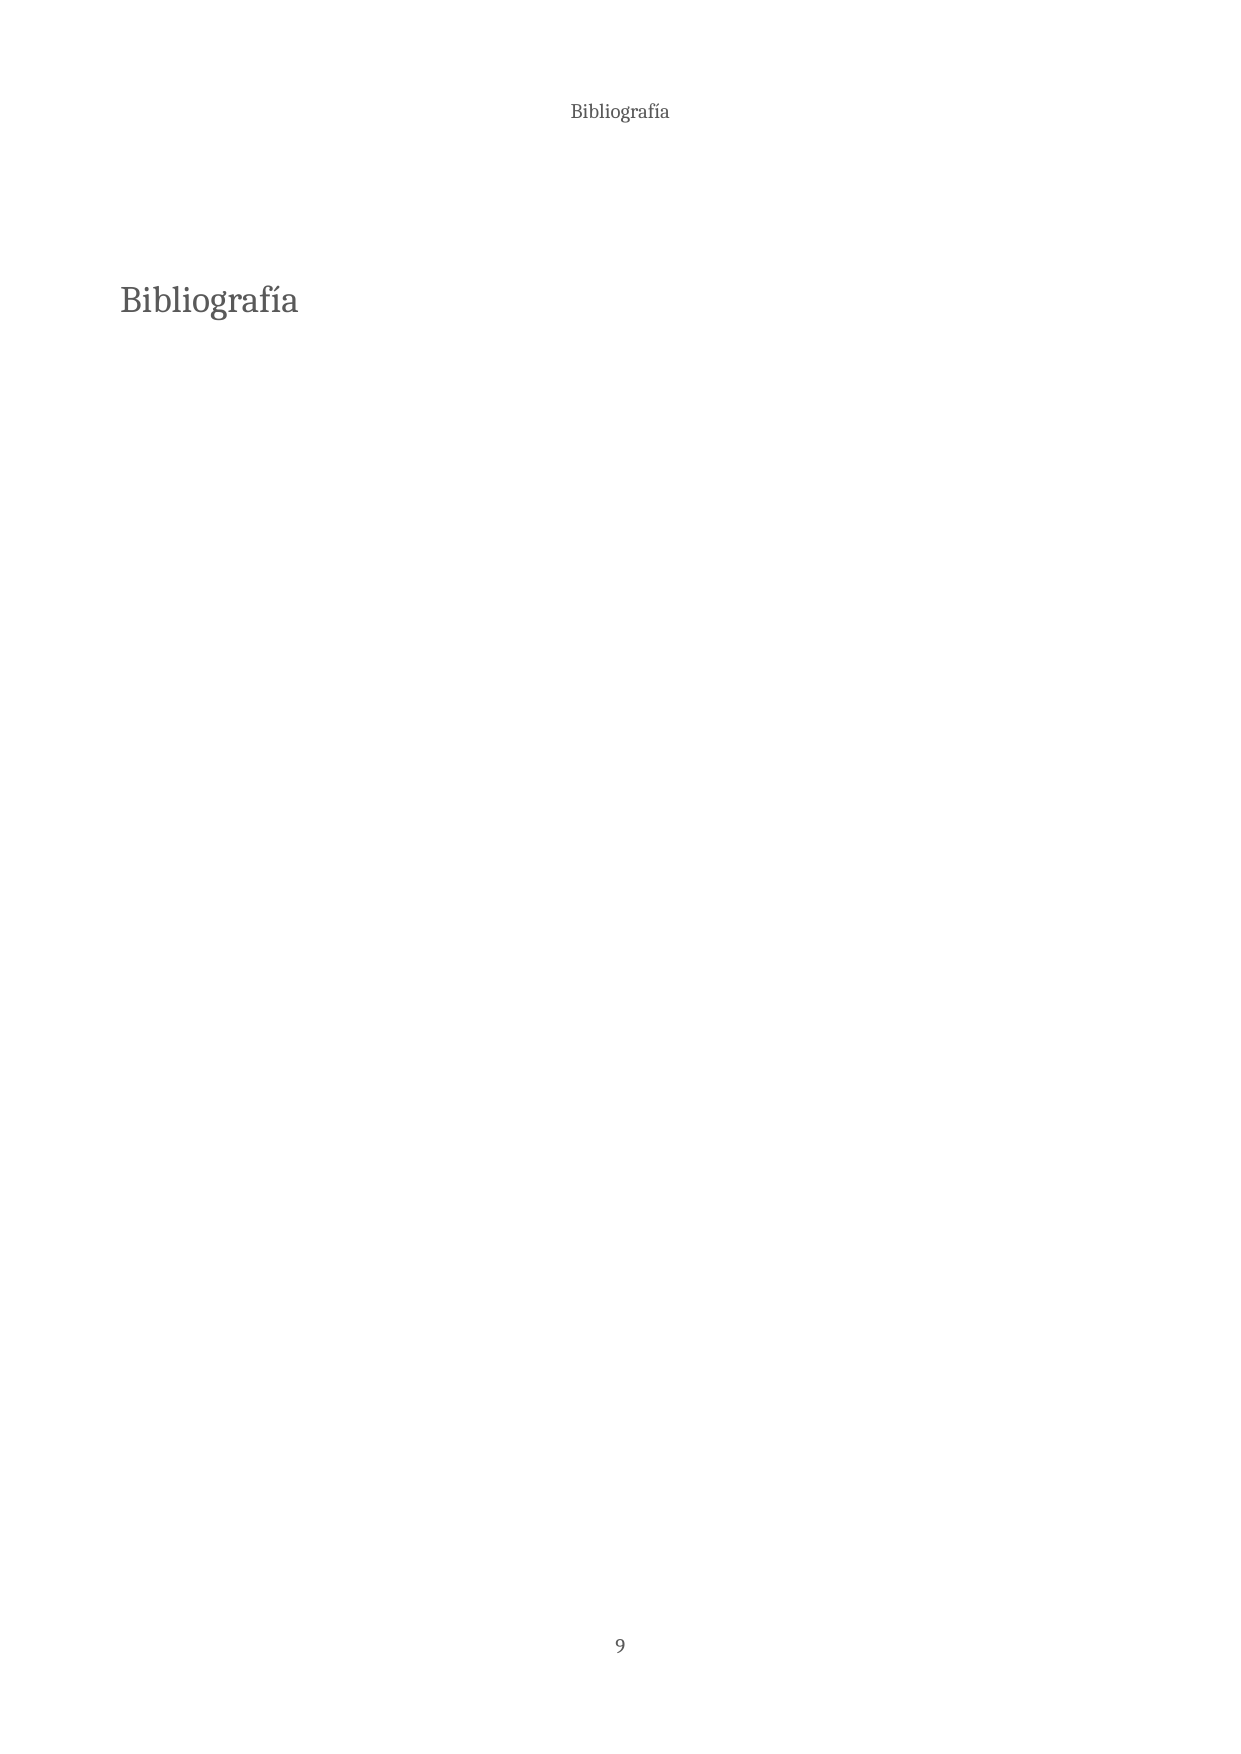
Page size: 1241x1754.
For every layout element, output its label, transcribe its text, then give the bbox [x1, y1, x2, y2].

subtitle Bibliografía [120, 279, 1120, 322]
